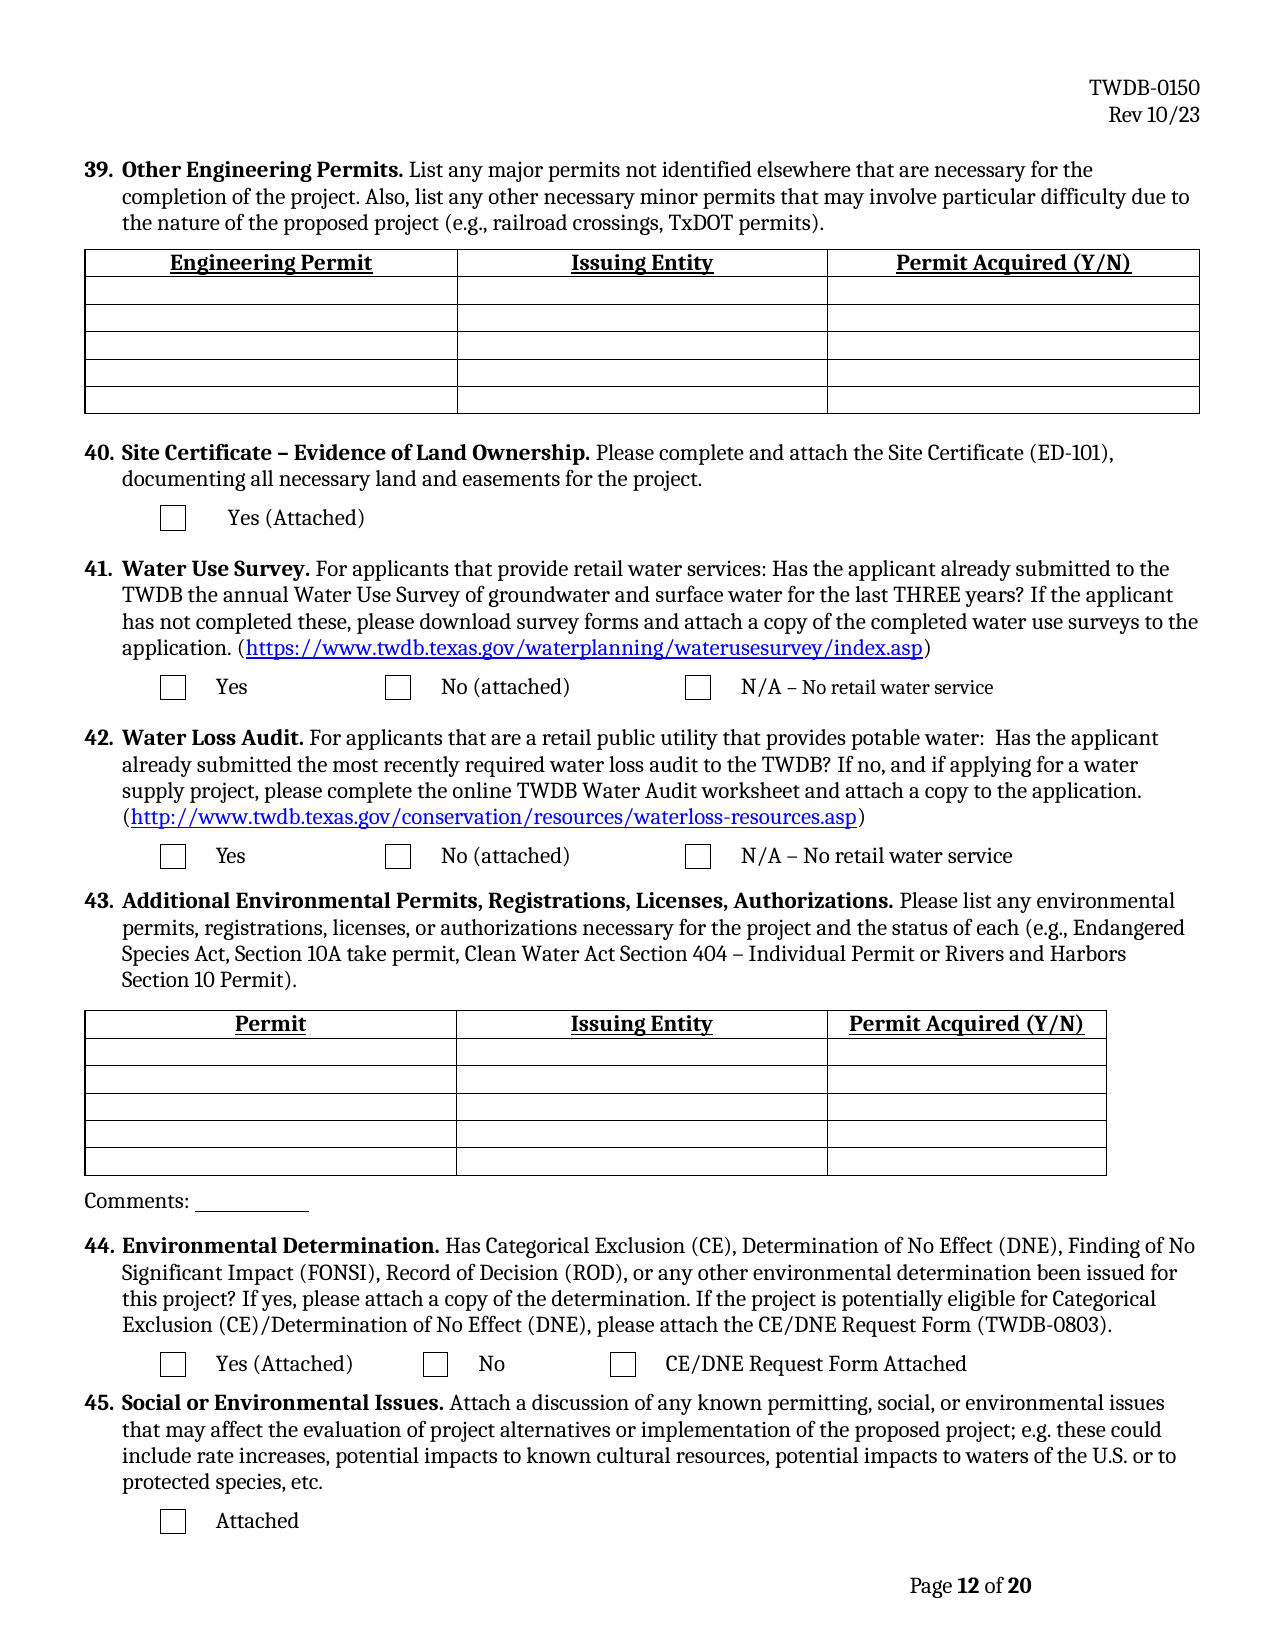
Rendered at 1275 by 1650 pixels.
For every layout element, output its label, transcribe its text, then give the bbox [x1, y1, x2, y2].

text Yes No (attached) N/A – No retail water service [159, 843, 1198, 869]
table_cell [458, 387, 827, 413]
table_cell [457, 1148, 827, 1174]
table_cell [86, 332, 457, 358]
table_header Engineering Permit [86, 250, 457, 276]
table_header Issuing Entity [457, 1011, 827, 1038]
list Water Loss Audit. For applicants that are a retail public utility that provides potable water: Has the applicant already submitted the most recently required water loss audit to the TWDB? If no, and if applying for a water supply project, please complete the online TWDB Water Audit worksheet and attach a copy to the application. (http://www.twdb.texas.gov/conservation/resources/waterloss-resources.asp) [84, 725, 1200, 831]
table_cell [828, 277, 1199, 304]
table_cell [86, 1066, 456, 1092]
list Attached [159, 1508, 1198, 1534]
table_cell [86, 387, 457, 413]
list Environmental Determination. Has Categorical Exclusion (CE), Determination of No Effect (DNE), Finding of No Significant Impact (FONSI), Record of Decision (ROD), or any other environmental determination been issued for this project? If yes, please attach a copy of the determination. If the project is potentially eligible for Categorical Exclusion (CE)/Determination of No Effect (DNE), please attach the CE/DNE Request Form (TWDB-0803). [84, 1233, 1200, 1339]
table_cell [86, 1039, 456, 1065]
table_header Issuing Entity [458, 250, 827, 276]
table_cell [828, 1039, 1106, 1065]
table_cell [828, 387, 1199, 413]
table_cell [458, 277, 827, 304]
list Yes No (attached) N/A – No retail water service [159, 674, 1198, 700]
table_cell [458, 305, 827, 331]
table_cell [457, 1066, 827, 1092]
table_cell [86, 1121, 456, 1147]
table_header Permit Acquired (Y/N) [828, 1011, 1106, 1038]
table_cell [458, 332, 827, 358]
table_cell [828, 305, 1199, 331]
table_cell [86, 277, 457, 304]
table_header Permit [86, 1011, 456, 1038]
table_cell [828, 360, 1199, 386]
table_cell [828, 1121, 1106, 1147]
table_cell [828, 1094, 1106, 1120]
table_cell [86, 360, 457, 386]
text Comments: [84, 1188, 1200, 1214]
table_cell [86, 305, 457, 331]
list Water Use Survey. For applicants that provide retail water services: Has the applicant already submitted to the TWDB the annual Water Use Survey of groundwater and surface water for the last THREE years? If the applicant has not completed these, please download survey forms and attach a copy of the completed water use surveys to the application. (https://www.twdb.texas.gov/waterplanning/waterusesurvey/index.asp) [84, 556, 1200, 661]
table_cell [457, 1039, 827, 1065]
table_cell [86, 1094, 456, 1120]
table_cell [828, 1066, 1106, 1092]
list Social or Environmental Issues. Attach a discussion of any known permitting, social, or environmental issues that may affect the evaluation of project alternatives or implementation of the proposed project; e.g. these could include rate increases, potential impacts to known cultural resources, potential impacts to waters of the U.S. or to protected species, etc. [84, 1390, 1200, 1495]
table_cell [86, 1148, 456, 1174]
table_cell [458, 360, 827, 386]
table_cell [828, 332, 1199, 358]
list Yes (Attached) [159, 504, 1200, 531]
list Site Certificate – Evidence of Land Ownership. Please complete and attach the Site Certificate (ED-101), documenting all necessary land and easements for the project. [84, 439, 1200, 492]
table_cell [828, 1148, 1106, 1174]
table_cell [457, 1121, 827, 1147]
list Yes (Attached) No CE/DNE Request Form Attached [159, 1351, 1198, 1377]
table_header Permit Acquired (Y/N) [828, 250, 1199, 276]
list Additional Environmental Permits, Registrations, Licenses, Authorizations. Please list any environmental permits, registrations, licenses, or authorizations necessary for the project and the status of each (e.g., Endangered Species Act, Section 10A take permit, Clean Water Act Section 404 – Individual Permit or Rivers and Harbors Section 10 Permit). [84, 888, 1200, 993]
table_cell [457, 1094, 827, 1120]
list Other Engineering Permits. List any major permits not identified elsewhere that are necessary for the completion of the project. Also, list any other necessary minor permits that may involve particular difficulty due to the nature of the proposed project (e.g., railroad crossings, TxDOT permits). [84, 157, 1200, 236]
